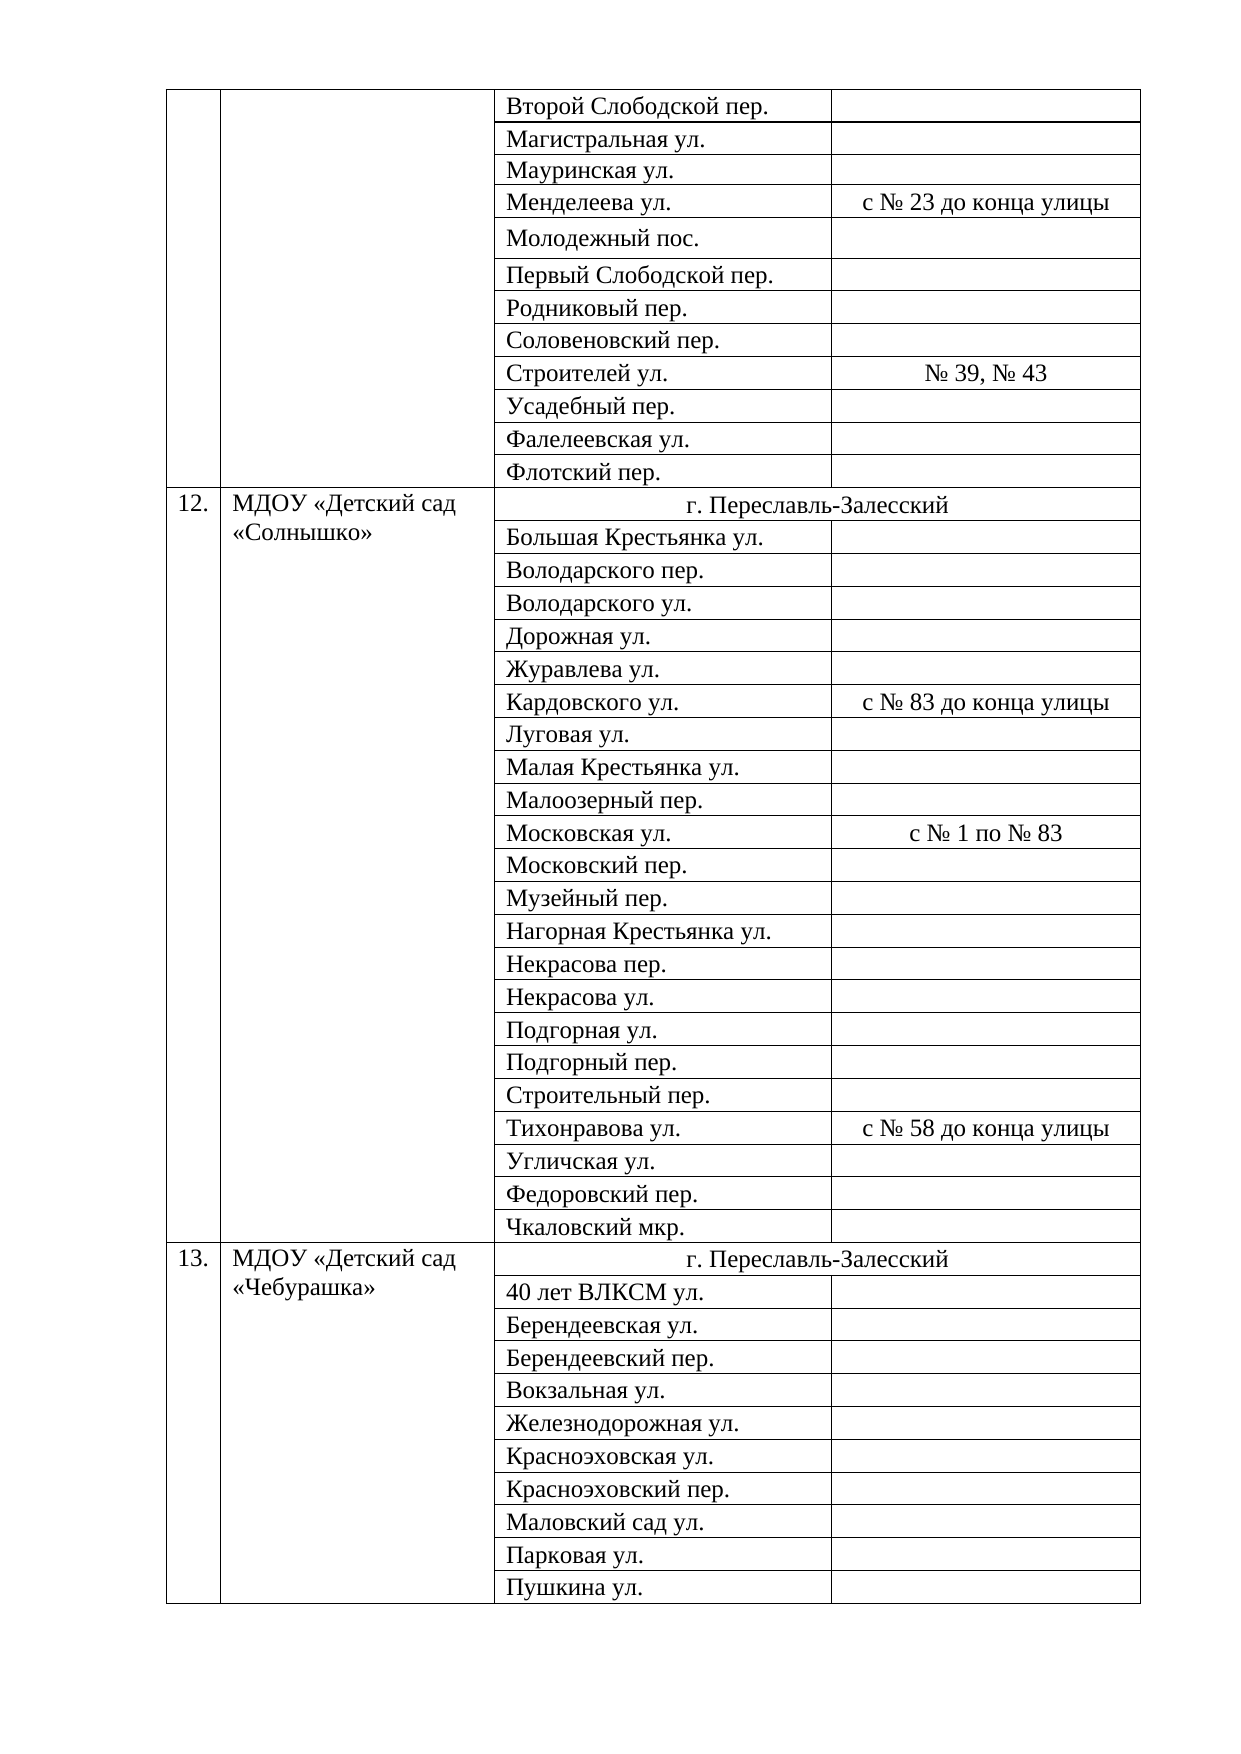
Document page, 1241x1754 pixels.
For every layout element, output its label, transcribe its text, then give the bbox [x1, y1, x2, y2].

table_cell Соловеновский пер. [495, 324, 831, 356]
table_cell Пушкина ул. [495, 1571, 831, 1603]
table_cell г. Переславль-Залесский [495, 488, 1140, 520]
table_cell [832, 1407, 1140, 1439]
table_cell [832, 652, 1140, 684]
table_cell [832, 620, 1140, 651]
table_cell Кардовского ул. [495, 685, 831, 717]
table_cell Журавлева ул. [495, 652, 831, 684]
table_cell с № 58 до конца улицы [832, 1112, 1140, 1143]
table_cell [832, 291, 1140, 323]
table_cell Усадебный пер. [495, 390, 831, 422]
table_cell [832, 1276, 1140, 1307]
table_cell Некрасова ул. [495, 980, 831, 1012]
table_cell Федоровский пер. [495, 1177, 831, 1209]
table_cell № 39, № 43 [832, 357, 1140, 389]
table_cell Молодежный пос. [495, 218, 831, 257]
table_cell [832, 1538, 1140, 1570]
table_cell [832, 123, 1140, 154]
table_cell [832, 1309, 1140, 1340]
table_cell Флотский пер. [495, 455, 831, 487]
table_cell Берендеевский пер. [495, 1341, 831, 1373]
table_cell Строительный пер. [495, 1079, 831, 1111]
table_cell [832, 1177, 1140, 1209]
table_cell Красноэховский пер. [495, 1473, 831, 1504]
table_cell Дорожная ул. [495, 620, 831, 651]
table_cell [832, 1505, 1140, 1537]
table_cell [832, 784, 1140, 815]
table_cell с № 83 до конца улицы [832, 685, 1140, 717]
table_cell Железнодорожная ул. [495, 1407, 831, 1439]
table_cell Красноэховская ул. [495, 1440, 831, 1472]
table_cell [832, 521, 1140, 553]
table_cell г. Переславль-Залесский [495, 1243, 1140, 1275]
table_cell Нагорная Крестьянка ул. [495, 915, 831, 947]
table_cell Московский пер. [495, 849, 831, 881]
table_cell [832, 90, 1140, 121]
table_cell Малоозерный пер. [495, 784, 831, 815]
table_cell МДОУ «Детский сад «Солнышко» [221, 488, 494, 1242]
table_cell [832, 155, 1140, 184]
table_cell Угличская ул. [495, 1145, 831, 1176]
table_cell [832, 1079, 1140, 1111]
table_cell [832, 218, 1140, 257]
table_cell Фалелеевская ул. [495, 423, 831, 454]
table_cell Луговая ул. [495, 718, 831, 750]
table_cell [832, 1145, 1140, 1176]
table_cell Подгорная ул. [495, 1013, 831, 1045]
table_cell [832, 1473, 1140, 1504]
table_cell [832, 324, 1140, 356]
table_cell [832, 882, 1140, 914]
table_cell Чкаловский мкр. [495, 1210, 831, 1242]
table_cell Володарского пер. [495, 554, 831, 586]
table_cell [832, 751, 1140, 782]
table_cell Строителей ул. [495, 357, 831, 389]
table_cell с № 1 по № 83 [832, 816, 1140, 848]
table_cell МДОУ «Детский сад «Чебурашка» [221, 1243, 494, 1603]
table_cell Московская ул. [495, 816, 831, 848]
table_cell [832, 718, 1140, 750]
table_cell [832, 1571, 1140, 1603]
table_cell Парковая ул. [495, 1538, 831, 1570]
table_cell Тихонравова ул. [495, 1112, 831, 1143]
table_cell Первый Слободской пер. [495, 259, 831, 290]
table_cell [832, 390, 1140, 422]
table_cell Подгорный пер. [495, 1046, 831, 1078]
table_cell Большая Крестьянка ул. [495, 521, 831, 553]
table_cell Берендеевская ул. [495, 1309, 831, 1340]
table_cell Вокзальная ул. [495, 1374, 831, 1406]
table_cell [832, 1374, 1140, 1406]
table_cell [832, 948, 1140, 979]
table_cell [832, 915, 1140, 947]
table_cell [832, 554, 1140, 586]
table_cell [832, 423, 1140, 454]
table_cell Музейный пер. [495, 882, 831, 914]
table_cell Маловский сад ул. [495, 1505, 831, 1537]
table_cell Менделеева ул. [495, 185, 831, 217]
table_cell [832, 259, 1140, 290]
table_cell 40 лет ВЛКСМ ул. [495, 1276, 831, 1307]
table_cell [832, 1341, 1140, 1373]
table_cell [832, 1013, 1140, 1045]
table_cell [832, 980, 1140, 1012]
table_cell Малая Крестьянка ул. [495, 751, 831, 782]
table_cell Некрасова пер. [495, 948, 831, 979]
table_cell [832, 1210, 1140, 1242]
table_cell [832, 1046, 1140, 1078]
table_cell [832, 455, 1140, 487]
table_cell Второй Слободской пер. [495, 90, 831, 121]
table_cell [832, 1440, 1140, 1472]
table_cell [832, 587, 1140, 618]
table_cell 13. [167, 1243, 220, 1603]
table_cell 12. [167, 488, 220, 1242]
table_cell с № 23 до конца улицы [832, 185, 1140, 217]
table_cell Родниковый пер. [495, 291, 831, 323]
table_cell [832, 849, 1140, 881]
table_cell Володарского ул. [495, 587, 831, 618]
table_cell Магистральная ул. [495, 123, 831, 154]
